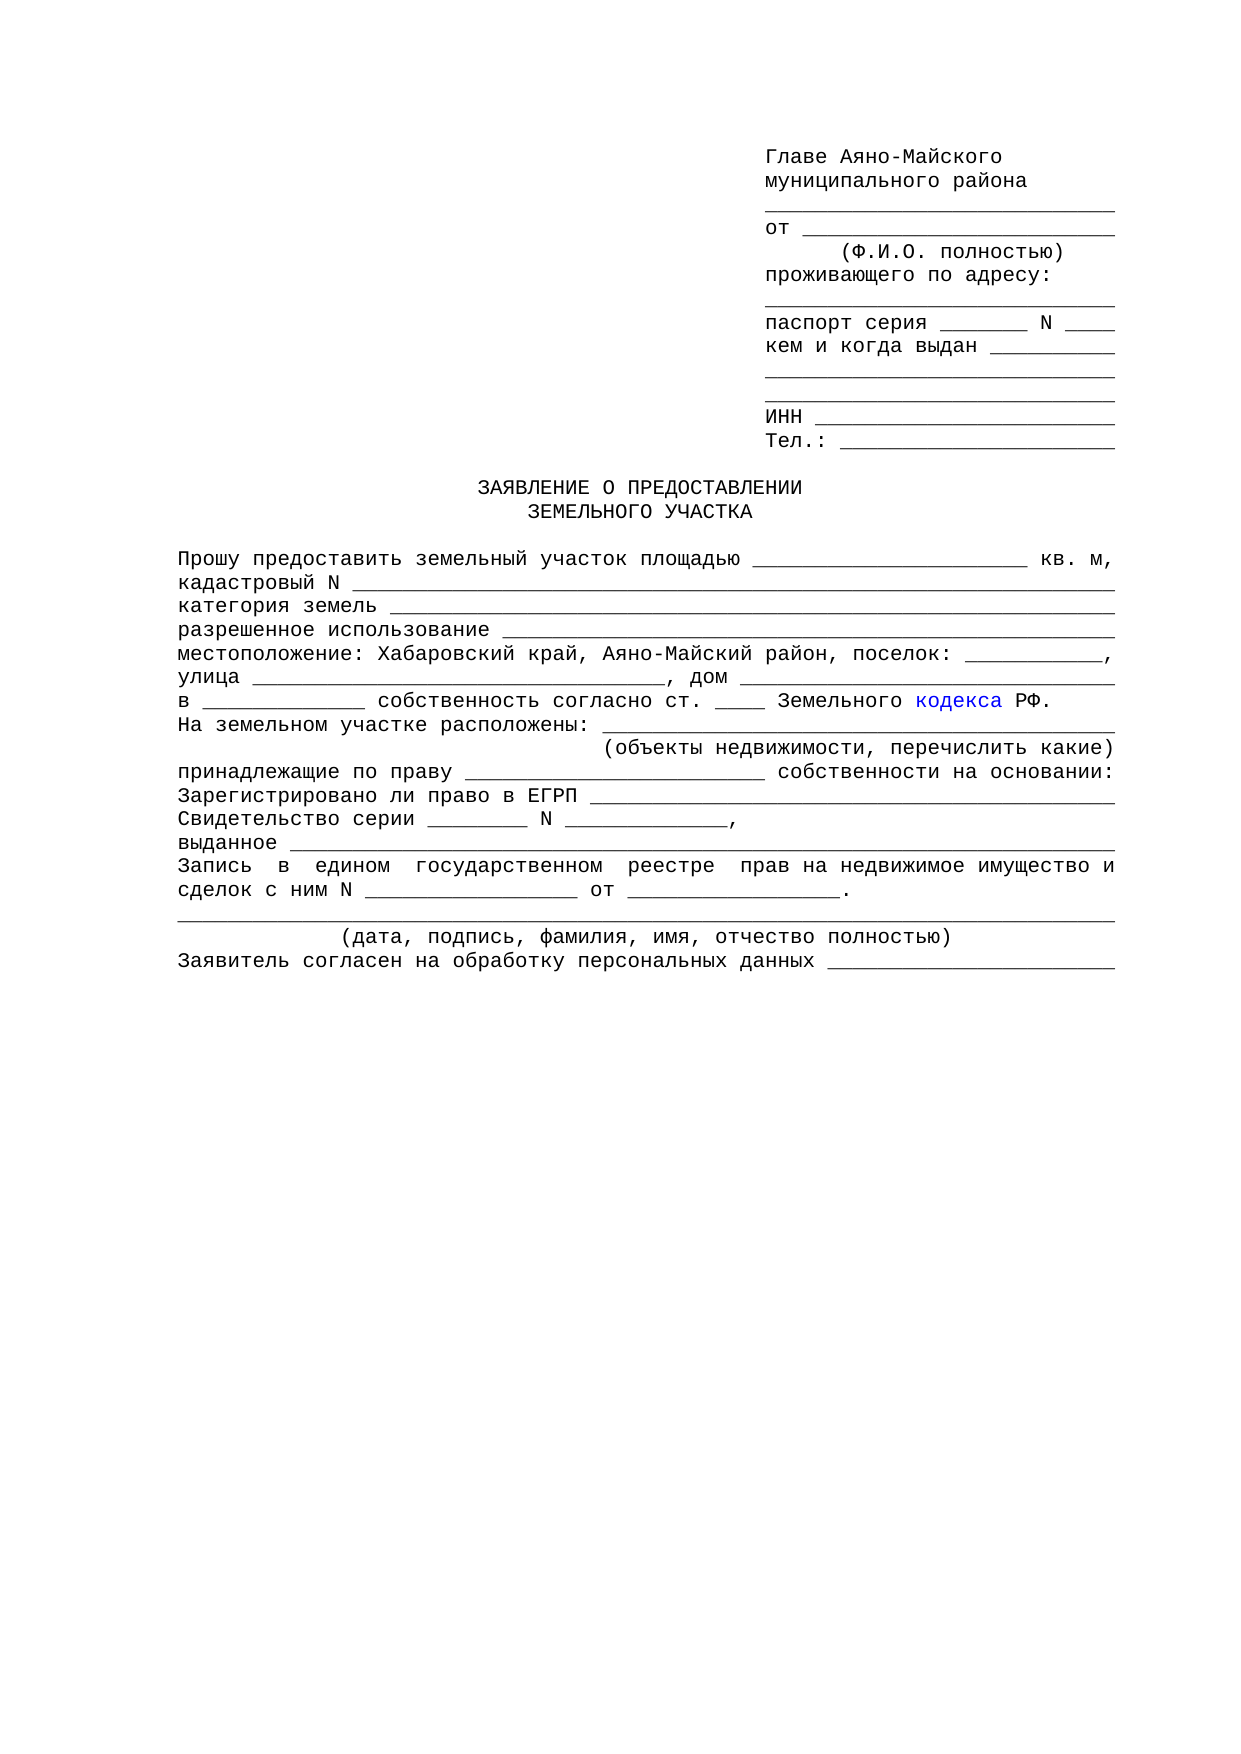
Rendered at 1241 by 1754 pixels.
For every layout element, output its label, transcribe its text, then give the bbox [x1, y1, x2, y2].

text категория земель __________________________________________________________ [177, 595, 1152, 619]
text сделок с ним N _________________ от _________________. [177, 879, 1152, 903]
text проживающего по адресу: [177, 264, 1152, 288]
text паспорт серия _______ N ____ [177, 312, 1152, 335]
text муниципального района [177, 170, 1152, 193]
text ИНН ________________________ [177, 406, 1152, 430]
text Зарегистрировано ли право в ЕГРП __________________________________________ [177, 784, 1152, 808]
text кем и когда выдан __________ [177, 335, 1152, 359]
text ____________________________ [177, 383, 1152, 406]
text Тел.: ______________________ [177, 430, 1152, 453]
text местоположение: Хабаровский край, Аяно-Майский район, поселок: ___________, [177, 643, 1152, 666]
text ЗАЯВЛЕНИЕ О ПРЕДОСТАВЛЕНИИ [177, 477, 1152, 501]
text в _____________ собственность согласно ст. ____ Земельного кодекса РФ. [177, 690, 1152, 714]
text Запись в едином государственном реестре прав на недвижимое имущество и [177, 856, 1152, 879]
text Свидетельство серии ________ N _____________, [177, 808, 1152, 832]
text (Ф.И.О. полностью) [177, 241, 1152, 264]
text На земельном участке расположены: _________________________________________ [177, 714, 1152, 737]
text Заявитель согласен на обработку персональных данных _______________________ [177, 950, 1152, 974]
text разрешенное использование _________________________________________________ [177, 619, 1152, 643]
text Главе Аяно-Майского [177, 146, 1152, 170]
text Прошу предоставить земельный участок площадью ______________________ кв. м, [177, 548, 1152, 572]
text (дата, подпись, фамилия, имя, отчество полностью) [177, 926, 1152, 950]
text выданное __________________________________________________________________ [177, 832, 1152, 856]
text улица _________________________________, дом ______________________________ [177, 666, 1152, 690]
text (объекты недвижимости, перечислить какие) [177, 737, 1152, 761]
text кадастровый N _____________________________________________________________ [177, 572, 1152, 595]
text ___________________________________________________________________________ [177, 903, 1152, 926]
text ____________________________ [177, 288, 1152, 312]
text ____________________________ [177, 193, 1152, 217]
text принадлежащие по праву ________________________ собственности на основании: [177, 761, 1152, 784]
text ____________________________ [177, 359, 1152, 383]
text от _________________________ [177, 217, 1152, 241]
text ЗЕМЕЛЬНОГО УЧАСТКА [177, 501, 1152, 524]
